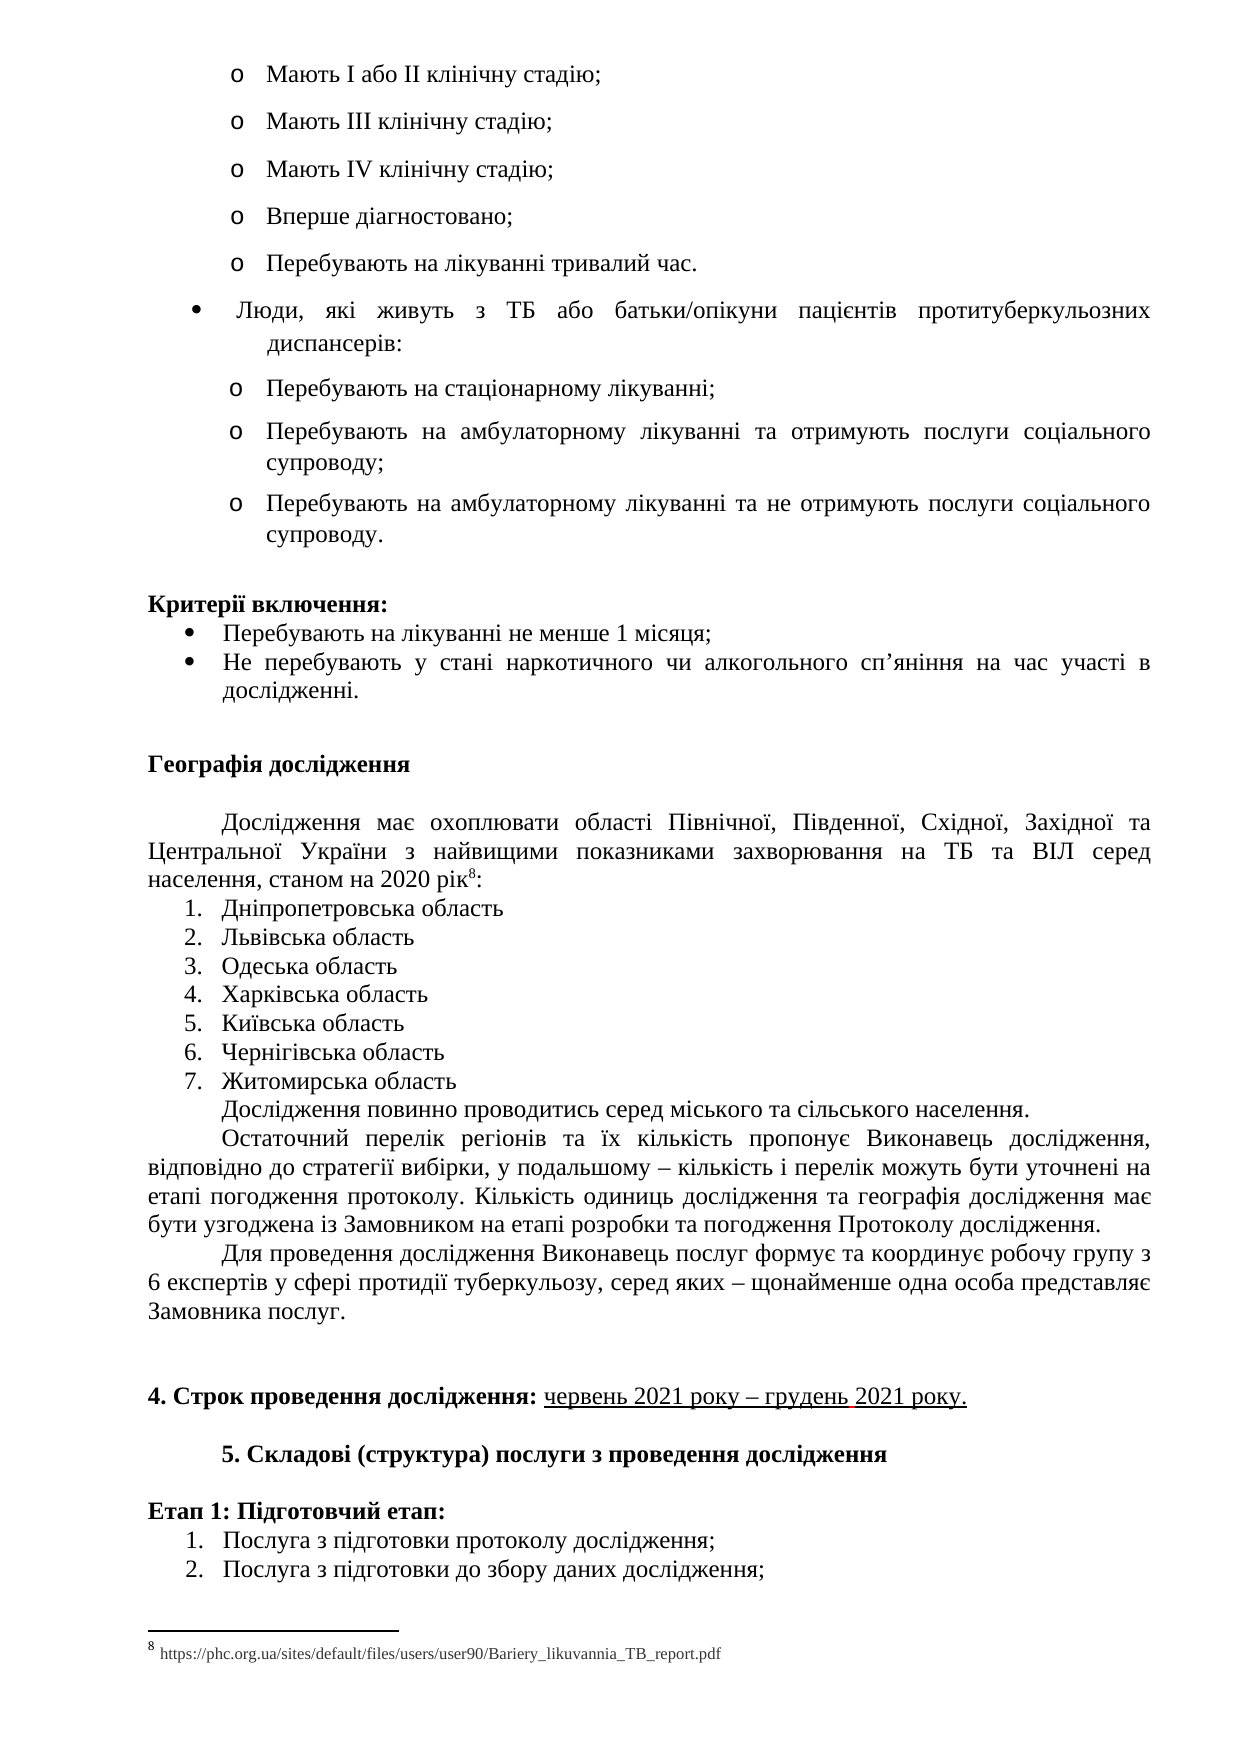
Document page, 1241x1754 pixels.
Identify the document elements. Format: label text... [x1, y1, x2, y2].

text Дослідження повинно проводитись серед міського та сільського населення. [148, 1094, 1152, 1123]
list Одеська область [184, 951, 1152, 979]
text Для проведення дослідження Виконавець послуг формує та координує робочу групу з 6 експертів у сфері протидії туберкульозу, серед яких – щонайменше одна особа представляє Замовника послуг. [148, 1238, 1152, 1324]
list Перебувають на лікуванні тривалий час. [229, 248, 1152, 279]
text Географія дослідження [148, 749, 1152, 778]
list Мають IV клінічну стадію; [229, 154, 1152, 184]
list Житомирська область [184, 1066, 1152, 1094]
list Чернігівська область [184, 1037, 1152, 1066]
text Дослідження має охоплювати області Північної, Південної, Східної, Західної та Центральної України з найвищими показниками захворювання на ТБ та ВІЛ серед населення, станом на 2020 рік: [148, 807, 1152, 893]
list Перебувають на амбулаторному лікуванні та не отримують послуги соціального супроводу. [228, 488, 1152, 548]
text Критерії включення: [148, 589, 1152, 618]
text 5. Складові (структура) послуги з проведення дослідження [148, 1439, 1152, 1468]
text Остаточний перелік регіонів та їх кількість пропонує Виконавець дослідження, відповідно до стратегії вибірки, у подальшому – кількість і перелік можуть бути уточнені на етапі погодження протоколу. Кількість одиниць дослідження та географія дослідження має бути узгоджена із Замовником на етапі розробки та погодження Протоколу дослідження. [148, 1123, 1152, 1238]
list Львівська область [184, 922, 1152, 951]
list Послуга з підготовки протоколу дослідження; [185, 1525, 1152, 1554]
list Перебувають на амбулаторному лікуванні та отримують послуги соціального супроводу; [228, 416, 1152, 476]
list Перебувають на лікуванні не менше 1 місяця; [185, 618, 1152, 647]
text 4. Строк проведення дослідження: червень 2021 року – грудень 2021 року. [148, 1381, 1152, 1410]
list Послуга з підготовки до збору даних дослідження; [185, 1554, 1152, 1583]
list Мають III клінічну стадію; [229, 106, 1152, 137]
list Вперше діагностовано; [229, 201, 1152, 232]
list Харківська область [184, 979, 1152, 1008]
list Люди, які живуть з ТБ або батьки/опікуни пацієнтів протитуберкульозних диспансерів: [192, 296, 1152, 357]
list Київська область [184, 1008, 1152, 1037]
list Мають I або II клінічну стадію; [229, 59, 1152, 90]
list Перебувають на стаціонарному лікуванні; [228, 373, 1152, 404]
text Етап 1: Підготовчий етап: [148, 1496, 1152, 1525]
list Не перебувають у стані наркотичного чи алкогольного сп’яніння на час участі в дослідженні. [185, 647, 1152, 704]
list Дніпропетровська область [184, 893, 1152, 922]
